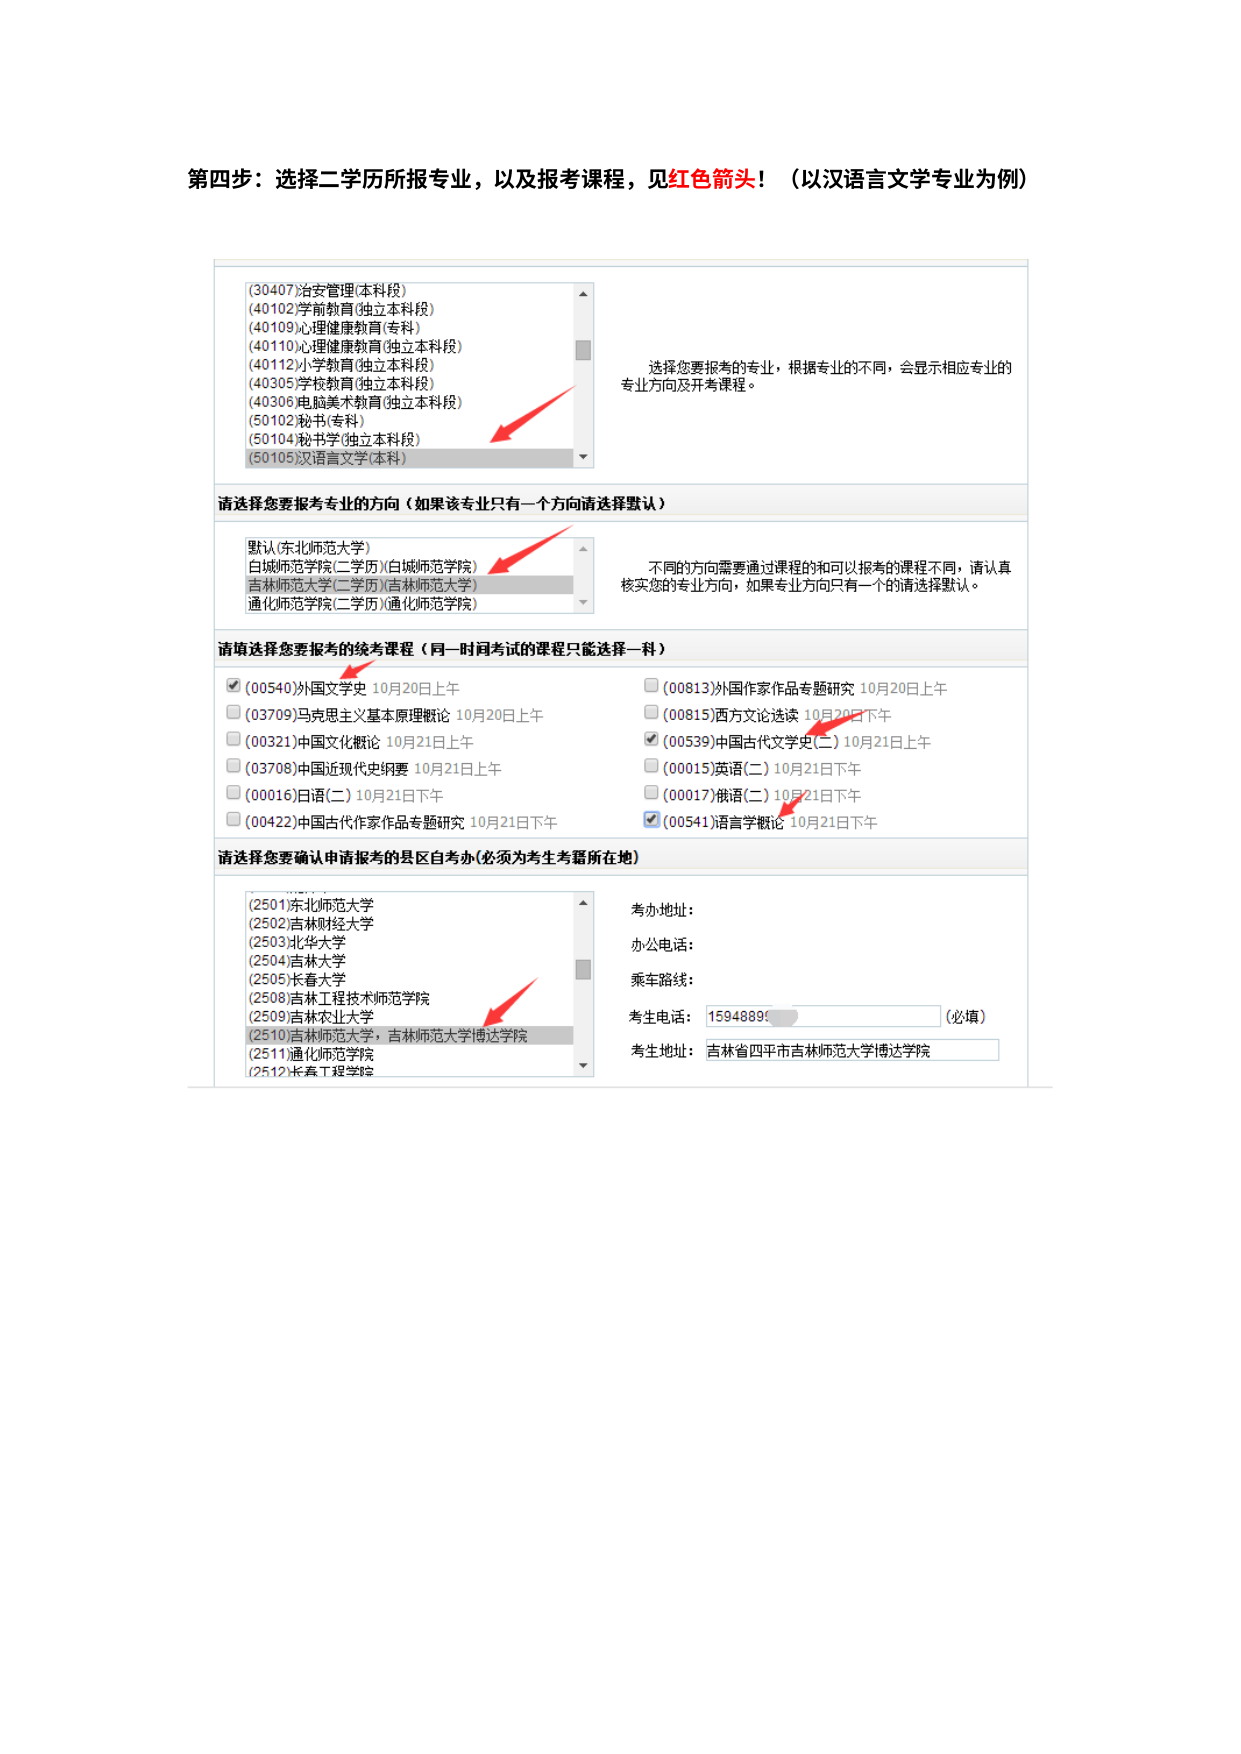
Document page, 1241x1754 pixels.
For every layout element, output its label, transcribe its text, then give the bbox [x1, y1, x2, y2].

text 第四步：选择二学历所报专业，以及报考课程，见红色箭头！（以汉语言文学专业为例） [187, 162, 1053, 194]
picture [187, 259, 1053, 1089]
